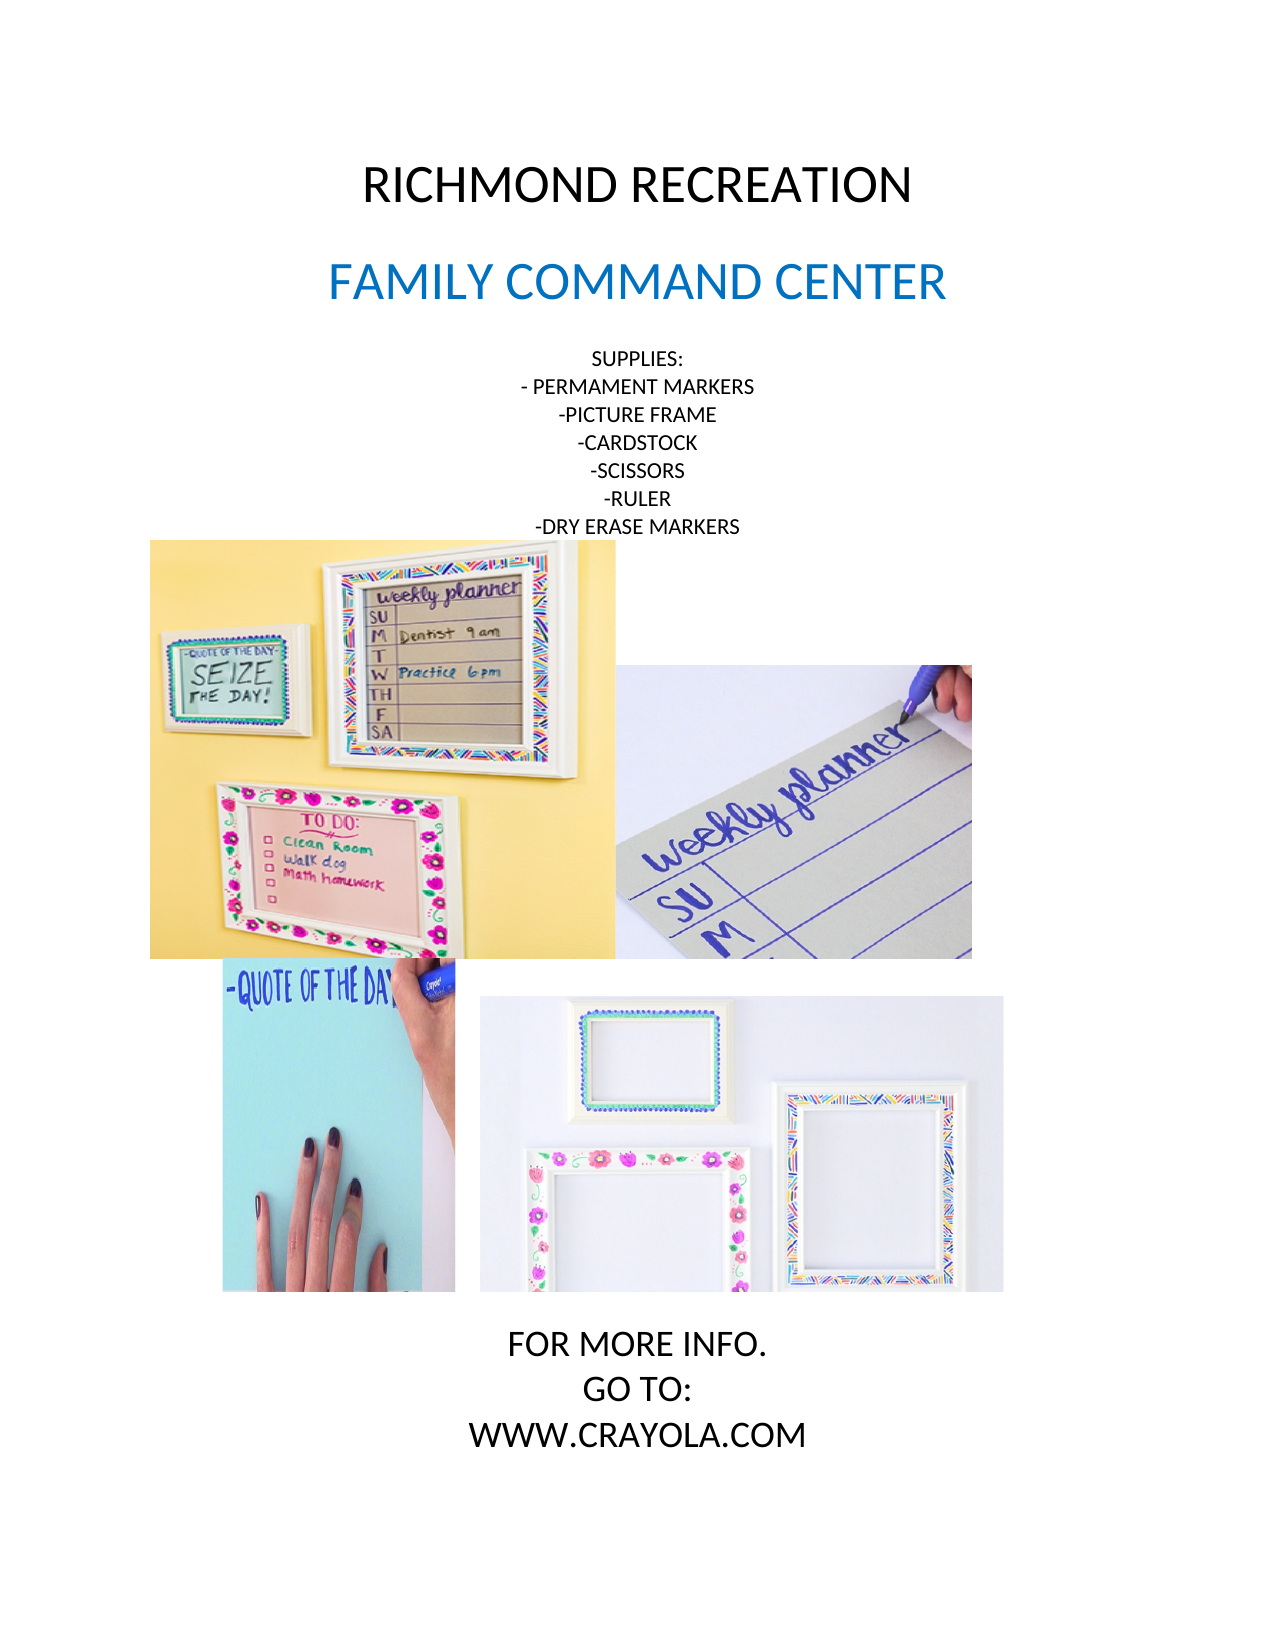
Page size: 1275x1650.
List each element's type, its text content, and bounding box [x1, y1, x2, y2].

text -PICTURE FRAME [150, 400, 1125, 428]
text - PERMAMENT MARKERS [150, 372, 1125, 400]
text RICHMOND RECREATION [150, 150, 1125, 216]
picture [150, 540, 1053, 1292]
text -RULER [150, 484, 1125, 512]
text GO TO: [150, 1365, 1125, 1411]
text FAMILY COMMAND CENTER [150, 247, 1125, 313]
text -DRY ERASE MARKERS [150, 512, 1125, 540]
text -SCISSORS [150, 456, 1125, 484]
text SUPPLIES: [150, 344, 1125, 372]
text -CARDSTOCK [150, 428, 1125, 456]
text FOR MORE INFO. [150, 1319, 1125, 1365]
text WWW.CRAYOLA.COM [150, 1411, 1125, 1457]
